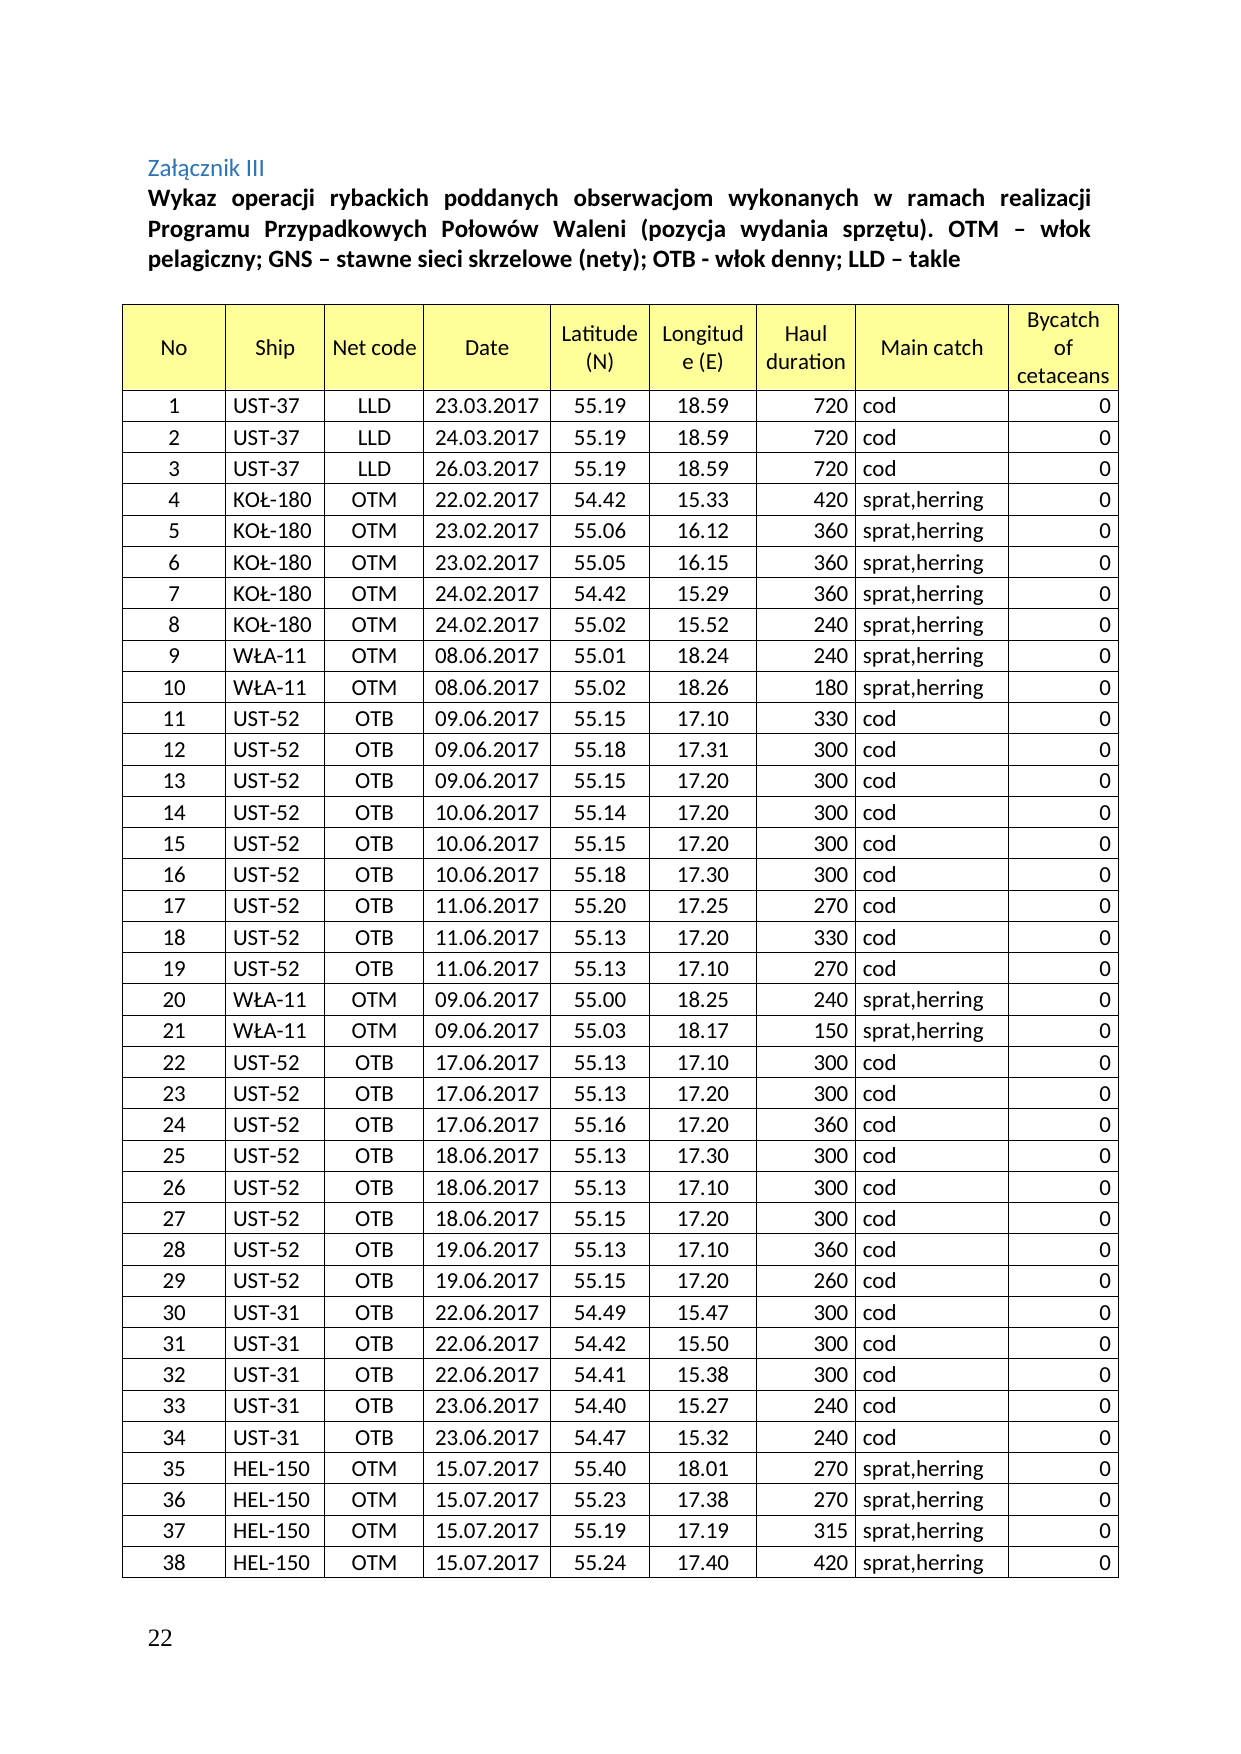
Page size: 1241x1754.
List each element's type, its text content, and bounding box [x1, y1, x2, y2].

table_cell OTB [325, 766, 423, 796]
table_cell 15.32 [650, 1422, 756, 1452]
table_cell 54.42 [551, 1328, 649, 1358]
table_cell 11.06.2017 [424, 922, 550, 952]
table_cell 17.30 [650, 859, 756, 889]
table_cell 0 [1009, 1359, 1118, 1389]
table_cell 26.03.2017 [424, 453, 550, 483]
table_cell cod [856, 1141, 1008, 1171]
table_cell 300 [757, 1047, 855, 1077]
table_cell 10.06.2017 [424, 859, 550, 889]
table_cell UST-52 [226, 1234, 324, 1264]
table_cell 300 [757, 1141, 855, 1171]
table_cell 300 [757, 828, 855, 858]
table_cell 0 [1009, 797, 1118, 827]
table_cell 16.15 [650, 547, 756, 577]
table_cell 0 [1009, 922, 1118, 952]
table_cell sprat,herring [856, 1547, 1008, 1577]
table_cell 0 [1009, 1141, 1118, 1171]
table_cell 0 [1009, 1516, 1118, 1546]
table_cell OTB [325, 891, 423, 921]
table_cell 17.10 [650, 703, 756, 733]
table_cell 420 [757, 1547, 855, 1577]
table_cell 17.20 [650, 797, 756, 827]
table_cell 17.25 [650, 891, 756, 921]
table_cell OTB [325, 1109, 423, 1139]
table_cell UST-52 [226, 734, 324, 764]
table_cell 25 [123, 1141, 225, 1171]
table_cell cod [856, 391, 1008, 421]
table_cell LLD [325, 453, 423, 483]
table_cell OTB [325, 797, 423, 827]
table_cell OTB [325, 1328, 423, 1358]
table_cell cod [856, 703, 1008, 733]
table_cell cod [856, 859, 1008, 889]
table_cell 09.06.2017 [424, 703, 550, 733]
table_cell 11.06.2017 [424, 891, 550, 921]
table_cell UST-52 [226, 953, 324, 983]
table_cell UST-52 [226, 828, 324, 858]
table_cell UST-31 [226, 1297, 324, 1327]
table_cell 17.10 [650, 953, 756, 983]
table_cell 55.19 [551, 1516, 649, 1546]
table_cell 15.47 [650, 1297, 756, 1327]
table_cell UST-52 [226, 1203, 324, 1233]
table_cell 55.13 [551, 1078, 649, 1108]
table_cell 0 [1009, 547, 1118, 577]
table_cell 0 [1009, 1203, 1118, 1233]
table_cell 16 [123, 859, 225, 889]
table_cell WŁA-11 [226, 984, 324, 1014]
table_cell 270 [757, 1453, 855, 1483]
table_cell 0 [1009, 1047, 1118, 1077]
table_cell 0 [1009, 1109, 1118, 1139]
table_cell 08.06.2017 [424, 641, 550, 671]
table_cell OTM [325, 609, 423, 639]
table_cell 270 [757, 953, 855, 983]
table_cell UST-52 [226, 922, 324, 952]
table_cell 720 [757, 453, 855, 483]
table_cell 0 [1009, 1422, 1118, 1452]
table_cell 0 [1009, 516, 1118, 546]
table_cell 10 [123, 672, 225, 702]
table_cell 0 [1009, 1484, 1118, 1514]
table_cell OTM [325, 516, 423, 546]
table_cell 54.49 [551, 1297, 649, 1327]
table_cell cod [856, 1047, 1008, 1077]
table_cell 17.06.2017 [424, 1047, 550, 1077]
table_cell 55.18 [551, 734, 649, 764]
table_cell KOŁ-180 [226, 516, 324, 546]
table_cell 300 [757, 1328, 855, 1358]
table_cell UST-37 [226, 391, 324, 421]
table_cell sprat,herring [856, 1016, 1008, 1046]
table_cell 12 [123, 734, 225, 764]
table_cell 24.02.2017 [424, 609, 550, 639]
table_cell 17.38 [650, 1484, 756, 1514]
table_cell WŁA-11 [226, 672, 324, 702]
table_cell 55.13 [551, 1234, 649, 1264]
table_cell OTM [325, 578, 423, 608]
table_cell 54.47 [551, 1422, 649, 1452]
table_cell 270 [757, 1484, 855, 1514]
table_cell sprat,herring [856, 516, 1008, 546]
table_cell cod [856, 1172, 1008, 1202]
table_cell 24.02.2017 [424, 578, 550, 608]
table_cell 360 [757, 1109, 855, 1139]
table_cell 0 [1009, 1266, 1118, 1296]
table_cell 0 [1009, 703, 1118, 733]
table_cell UST-31 [226, 1391, 324, 1421]
table_cell 55.15 [551, 1203, 649, 1233]
table_cell 55.02 [551, 672, 649, 702]
table_cell 54.40 [551, 1391, 649, 1421]
table_cell 19 [123, 953, 225, 983]
table_cell 15.52 [650, 609, 756, 639]
table_cell 0 [1009, 766, 1118, 796]
table_cell 15.50 [650, 1328, 756, 1358]
table_cell 240 [757, 1422, 855, 1452]
table_cell UST-52 [226, 1172, 324, 1202]
table_cell 54.41 [551, 1359, 649, 1389]
table_cell OTM [325, 484, 423, 514]
table_cell 09.06.2017 [424, 1016, 550, 1046]
table_cell 0 [1009, 453, 1118, 483]
table_cell 18.59 [650, 391, 756, 421]
table_cell cod [856, 1266, 1008, 1296]
table_cell 55.03 [551, 1016, 649, 1046]
table_cell 55.16 [551, 1109, 649, 1139]
table_cell 22.06.2017 [424, 1328, 550, 1358]
table_cell OTB [325, 734, 423, 764]
table_cell 720 [757, 422, 855, 452]
table_cell OTB [325, 1047, 423, 1077]
table_cell 17.30 [650, 1141, 756, 1171]
table_header Net code [325, 305, 423, 389]
table_cell 0 [1009, 672, 1118, 702]
table_cell 300 [757, 859, 855, 889]
table_cell UST-52 [226, 797, 324, 827]
table_header Main catch [856, 305, 1008, 389]
table_cell sprat,herring [856, 672, 1008, 702]
table_cell cod [856, 891, 1008, 921]
table_cell OTM [325, 1547, 423, 1577]
table_cell OTM [325, 1516, 423, 1546]
table_cell cod [856, 1359, 1008, 1389]
table_header Date [424, 305, 550, 389]
table_cell 55.06 [551, 516, 649, 546]
table_cell 54.42 [551, 578, 649, 608]
table_cell 24.03.2017 [424, 422, 550, 452]
table_cell HEL-150 [226, 1547, 324, 1577]
table_cell 0 [1009, 609, 1118, 639]
table_cell 15.07.2017 [424, 1484, 550, 1514]
table_header Bycatch of cetaceans [1009, 305, 1118, 389]
table_cell 18.59 [650, 422, 756, 452]
table_header Latitude (N) [551, 305, 649, 389]
table_cell sprat,herring [856, 484, 1008, 514]
table_cell cod [856, 453, 1008, 483]
table_cell OTB [325, 1391, 423, 1421]
table_cell 55.05 [551, 547, 649, 577]
table_cell sprat,herring [856, 547, 1008, 577]
table_cell 55.15 [551, 703, 649, 733]
table_cell 27 [123, 1203, 225, 1233]
table_cell cod [856, 422, 1008, 452]
table_cell 18 [123, 922, 225, 952]
table_cell 55.15 [551, 828, 649, 858]
table_cell OTB [325, 953, 423, 983]
table_cell 18.24 [650, 641, 756, 671]
table_cell KOŁ-180 [226, 484, 324, 514]
table_cell cod [856, 1328, 1008, 1358]
table_cell 15.38 [650, 1359, 756, 1389]
table_cell UST-52 [226, 703, 324, 733]
table_cell 0 [1009, 1078, 1118, 1108]
table_cell 08.06.2017 [424, 672, 550, 702]
table_cell 55.23 [551, 1484, 649, 1514]
table_cell 55.13 [551, 1047, 649, 1077]
table_cell cod [856, 828, 1008, 858]
table_cell 17.20 [650, 828, 756, 858]
table_cell 55.40 [551, 1453, 649, 1483]
table_cell 55.13 [551, 953, 649, 983]
table_cell 360 [757, 516, 855, 546]
table_cell 720 [757, 391, 855, 421]
table_cell 4 [123, 484, 225, 514]
table_cell 17.06.2017 [424, 1078, 550, 1108]
table_cell 55.13 [551, 922, 649, 952]
table_cell 0 [1009, 1391, 1118, 1421]
table_cell 23.03.2017 [424, 391, 550, 421]
table_cell 240 [757, 609, 855, 639]
table_cell OTM [325, 1453, 423, 1483]
table_cell 18.25 [650, 984, 756, 1014]
table_cell 17.10 [650, 1172, 756, 1202]
table_cell HEL-150 [226, 1484, 324, 1514]
table_cell cod [856, 1203, 1008, 1233]
table_cell 18.59 [650, 453, 756, 483]
table_cell 17.20 [650, 1109, 756, 1139]
table_cell UST-52 [226, 1109, 324, 1139]
table_cell 15.07.2017 [424, 1516, 550, 1546]
table_cell 17.20 [650, 922, 756, 952]
table_cell 0 [1009, 391, 1118, 421]
table_cell 18.06.2017 [424, 1203, 550, 1233]
table_header Ship [226, 305, 324, 389]
table_cell 55.15 [551, 1266, 649, 1296]
table_cell 10.06.2017 [424, 828, 550, 858]
table_cell 17.20 [650, 766, 756, 796]
table_cell 23.02.2017 [424, 516, 550, 546]
table_cell OTB [325, 828, 423, 858]
table_cell 15 [123, 828, 225, 858]
table_cell HEL-150 [226, 1516, 324, 1546]
table_cell 0 [1009, 1547, 1118, 1577]
table_cell 3 [123, 453, 225, 483]
table_cell OTB [325, 1234, 423, 1264]
table_cell 0 [1009, 984, 1118, 1014]
table_cell 0 [1009, 484, 1118, 514]
table_cell 330 [757, 922, 855, 952]
table_cell UST-52 [226, 1266, 324, 1296]
table_cell 5 [123, 516, 225, 546]
table_cell 31 [123, 1328, 225, 1358]
table_cell 18.17 [650, 1016, 756, 1046]
table_cell OTB [325, 703, 423, 733]
text Wykaz operacji rybackich poddanych obserwacjom wykonanych w ramach realizacji Programu Przypadkowych Połowów Waleni (pozycja wydania sprzętu). OTM – włok pelagiczny; GNS – stawne sieci skrzelowe (nety); OTB - włok denny; LLD – takle [148, 182, 1093, 274]
table_cell 55.15 [551, 766, 649, 796]
table_cell cod [856, 1078, 1008, 1108]
table_cell 360 [757, 1234, 855, 1264]
table_cell OTB [325, 1297, 423, 1327]
table_cell 420 [757, 484, 855, 514]
table_cell 0 [1009, 1172, 1118, 1202]
table_cell 30 [123, 1297, 225, 1327]
table_cell 180 [757, 672, 855, 702]
table_cell 17.10 [650, 1234, 756, 1264]
table_cell 29 [123, 1266, 225, 1296]
table_cell UST-52 [226, 859, 324, 889]
table_cell 240 [757, 1391, 855, 1421]
table_cell 24 [123, 1109, 225, 1139]
table_cell 15.29 [650, 578, 756, 608]
table_cell 1 [123, 391, 225, 421]
table_cell 0 [1009, 578, 1118, 608]
table_cell cod [856, 1234, 1008, 1264]
table_cell OTB [325, 922, 423, 952]
table_cell 09.06.2017 [424, 984, 550, 1014]
table_cell sprat,herring [856, 1453, 1008, 1483]
table_cell KOŁ-180 [226, 547, 324, 577]
table_cell 300 [757, 1297, 855, 1327]
table_header Haul duration [757, 305, 855, 389]
table_cell UST-37 [226, 422, 324, 452]
table_cell sprat,herring [856, 984, 1008, 1014]
table_cell 17.31 [650, 734, 756, 764]
table_cell 55.00 [551, 984, 649, 1014]
table_cell 360 [757, 547, 855, 577]
table_cell 55.24 [551, 1547, 649, 1577]
table_cell cod [856, 1391, 1008, 1421]
table_cell 300 [757, 1078, 855, 1108]
table_cell 21 [123, 1016, 225, 1046]
table_header Longitude (E) [650, 305, 756, 389]
table_cell 300 [757, 1203, 855, 1233]
table_cell cod [856, 1109, 1008, 1139]
table_cell 15.27 [650, 1391, 756, 1421]
table_cell 260 [757, 1266, 855, 1296]
table_cell 20 [123, 984, 225, 1014]
table_cell 11.06.2017 [424, 953, 550, 983]
table_cell 0 [1009, 1234, 1118, 1264]
table_cell cod [856, 922, 1008, 952]
table_cell cod [856, 734, 1008, 764]
table_cell 150 [757, 1016, 855, 1046]
table_cell cod [856, 1297, 1008, 1327]
table_cell 15.33 [650, 484, 756, 514]
table_cell 38 [123, 1547, 225, 1577]
table_cell 270 [757, 891, 855, 921]
table_header No [123, 305, 225, 389]
table_cell UST-31 [226, 1328, 324, 1358]
table_cell 55.13 [551, 1141, 649, 1171]
table_cell 0 [1009, 422, 1118, 452]
table_cell 17.06.2017 [424, 1109, 550, 1139]
table_cell 55.20 [551, 891, 649, 921]
table_cell UST-52 [226, 1047, 324, 1077]
table_cell 22.06.2017 [424, 1297, 550, 1327]
table_cell 18.06.2017 [424, 1141, 550, 1171]
table_cell 0 [1009, 891, 1118, 921]
table_cell LLD [325, 391, 423, 421]
table_cell OTB [325, 1172, 423, 1202]
table_cell OTM [325, 1484, 423, 1514]
table_cell 300 [757, 1172, 855, 1202]
table_cell 360 [757, 578, 855, 608]
table_cell sprat,herring [856, 578, 1008, 608]
table_cell 22.02.2017 [424, 484, 550, 514]
table_cell OTB [325, 859, 423, 889]
table_cell 55.14 [551, 797, 649, 827]
table_cell 22.06.2017 [424, 1359, 550, 1389]
table_cell OTB [325, 1422, 423, 1452]
table_cell 35 [123, 1453, 225, 1483]
table_cell sprat,herring [856, 1516, 1008, 1546]
table_cell 28 [123, 1234, 225, 1264]
table_cell OTB [325, 1141, 423, 1171]
table_cell OTM [325, 1016, 423, 1046]
table_cell 6 [123, 547, 225, 577]
table_cell HEL-150 [226, 1453, 324, 1483]
table_cell 37 [123, 1516, 225, 1546]
table_cell 34 [123, 1422, 225, 1452]
table_cell 7 [123, 578, 225, 608]
table_cell KOŁ-180 [226, 578, 324, 608]
table_cell 18.06.2017 [424, 1172, 550, 1202]
table_cell UST-31 [226, 1422, 324, 1452]
table_cell 17.10 [650, 1047, 756, 1077]
table_cell OTB [325, 1266, 423, 1296]
table_cell 17.19 [650, 1516, 756, 1546]
table_cell 22 [123, 1047, 225, 1077]
table_cell OTB [325, 1359, 423, 1389]
table_cell 55.13 [551, 1172, 649, 1202]
table_cell 23.06.2017 [424, 1391, 550, 1421]
table_cell OTM [325, 672, 423, 702]
table_cell WŁA-11 [226, 641, 324, 671]
table_cell 15.07.2017 [424, 1547, 550, 1577]
table_cell OTM [325, 547, 423, 577]
table_cell 19.06.2017 [424, 1234, 550, 1264]
table_cell 23 [123, 1078, 225, 1108]
table_cell 11 [123, 703, 225, 733]
table_cell 9 [123, 641, 225, 671]
table_cell 300 [757, 734, 855, 764]
table_cell cod [856, 766, 1008, 796]
table_cell 300 [757, 1359, 855, 1389]
table_cell sprat,herring [856, 641, 1008, 671]
table_cell 240 [757, 984, 855, 1014]
table_cell 17.20 [650, 1203, 756, 1233]
table_cell OTM [325, 641, 423, 671]
table_cell 17 [123, 891, 225, 921]
table_cell cod [856, 953, 1008, 983]
table_cell OTB [325, 1203, 423, 1233]
table_cell 19.06.2017 [424, 1266, 550, 1296]
table_cell 55.18 [551, 859, 649, 889]
table_cell 0 [1009, 859, 1118, 889]
table_cell sprat,herring [856, 609, 1008, 639]
table_cell LLD [325, 422, 423, 452]
table_cell cod [856, 1422, 1008, 1452]
table_cell 36 [123, 1484, 225, 1514]
table_cell 300 [757, 766, 855, 796]
table_cell 0 [1009, 1328, 1118, 1358]
table_cell OTB [325, 1078, 423, 1108]
table_cell 18.01 [650, 1453, 756, 1483]
table_cell 13 [123, 766, 225, 796]
table_cell KOŁ-180 [226, 609, 324, 639]
table_cell 23.02.2017 [424, 547, 550, 577]
table_cell 16.12 [650, 516, 756, 546]
table_cell 55.01 [551, 641, 649, 671]
table_cell 17.20 [650, 1078, 756, 1108]
table_cell 2 [123, 422, 225, 452]
table_cell 23.06.2017 [424, 1422, 550, 1452]
table_cell 0 [1009, 1297, 1118, 1327]
table_cell 10.06.2017 [424, 797, 550, 827]
table_cell 240 [757, 641, 855, 671]
table_cell UST-52 [226, 1078, 324, 1108]
table_cell UST-31 [226, 1359, 324, 1389]
table_cell 09.06.2017 [424, 734, 550, 764]
table_cell 0 [1009, 953, 1118, 983]
table_cell 0 [1009, 828, 1118, 858]
table_cell 8 [123, 609, 225, 639]
table_cell 330 [757, 703, 855, 733]
table_cell sprat,herring [856, 1484, 1008, 1514]
table_cell UST-52 [226, 1141, 324, 1171]
table_cell 0 [1009, 641, 1118, 671]
table_cell 55.19 [551, 422, 649, 452]
table_cell WŁA-11 [226, 1016, 324, 1046]
table_cell 55.02 [551, 609, 649, 639]
subtitle Załącznik III [148, 152, 1093, 182]
table_cell OTM [325, 984, 423, 1014]
table_cell 55.19 [551, 453, 649, 483]
table_cell 54.42 [551, 484, 649, 514]
table_cell UST-52 [226, 891, 324, 921]
table_cell 32 [123, 1359, 225, 1389]
table_cell 300 [757, 797, 855, 827]
table_cell 17.20 [650, 1266, 756, 1296]
table_cell 0 [1009, 1453, 1118, 1483]
table_cell 33 [123, 1391, 225, 1421]
table_cell 09.06.2017 [424, 766, 550, 796]
table_cell 0 [1009, 1016, 1118, 1046]
table_cell UST-52 [226, 766, 324, 796]
table_cell UST-37 [226, 453, 324, 483]
table_cell 315 [757, 1516, 855, 1546]
table_cell 17.40 [650, 1547, 756, 1577]
table_cell cod [856, 797, 1008, 827]
table_cell 26 [123, 1172, 225, 1202]
table_cell 15.07.2017 [424, 1453, 550, 1483]
table_cell 18.26 [650, 672, 756, 702]
table_cell 14 [123, 797, 225, 827]
table_cell 0 [1009, 734, 1118, 764]
table_cell 55.19 [551, 391, 649, 421]
